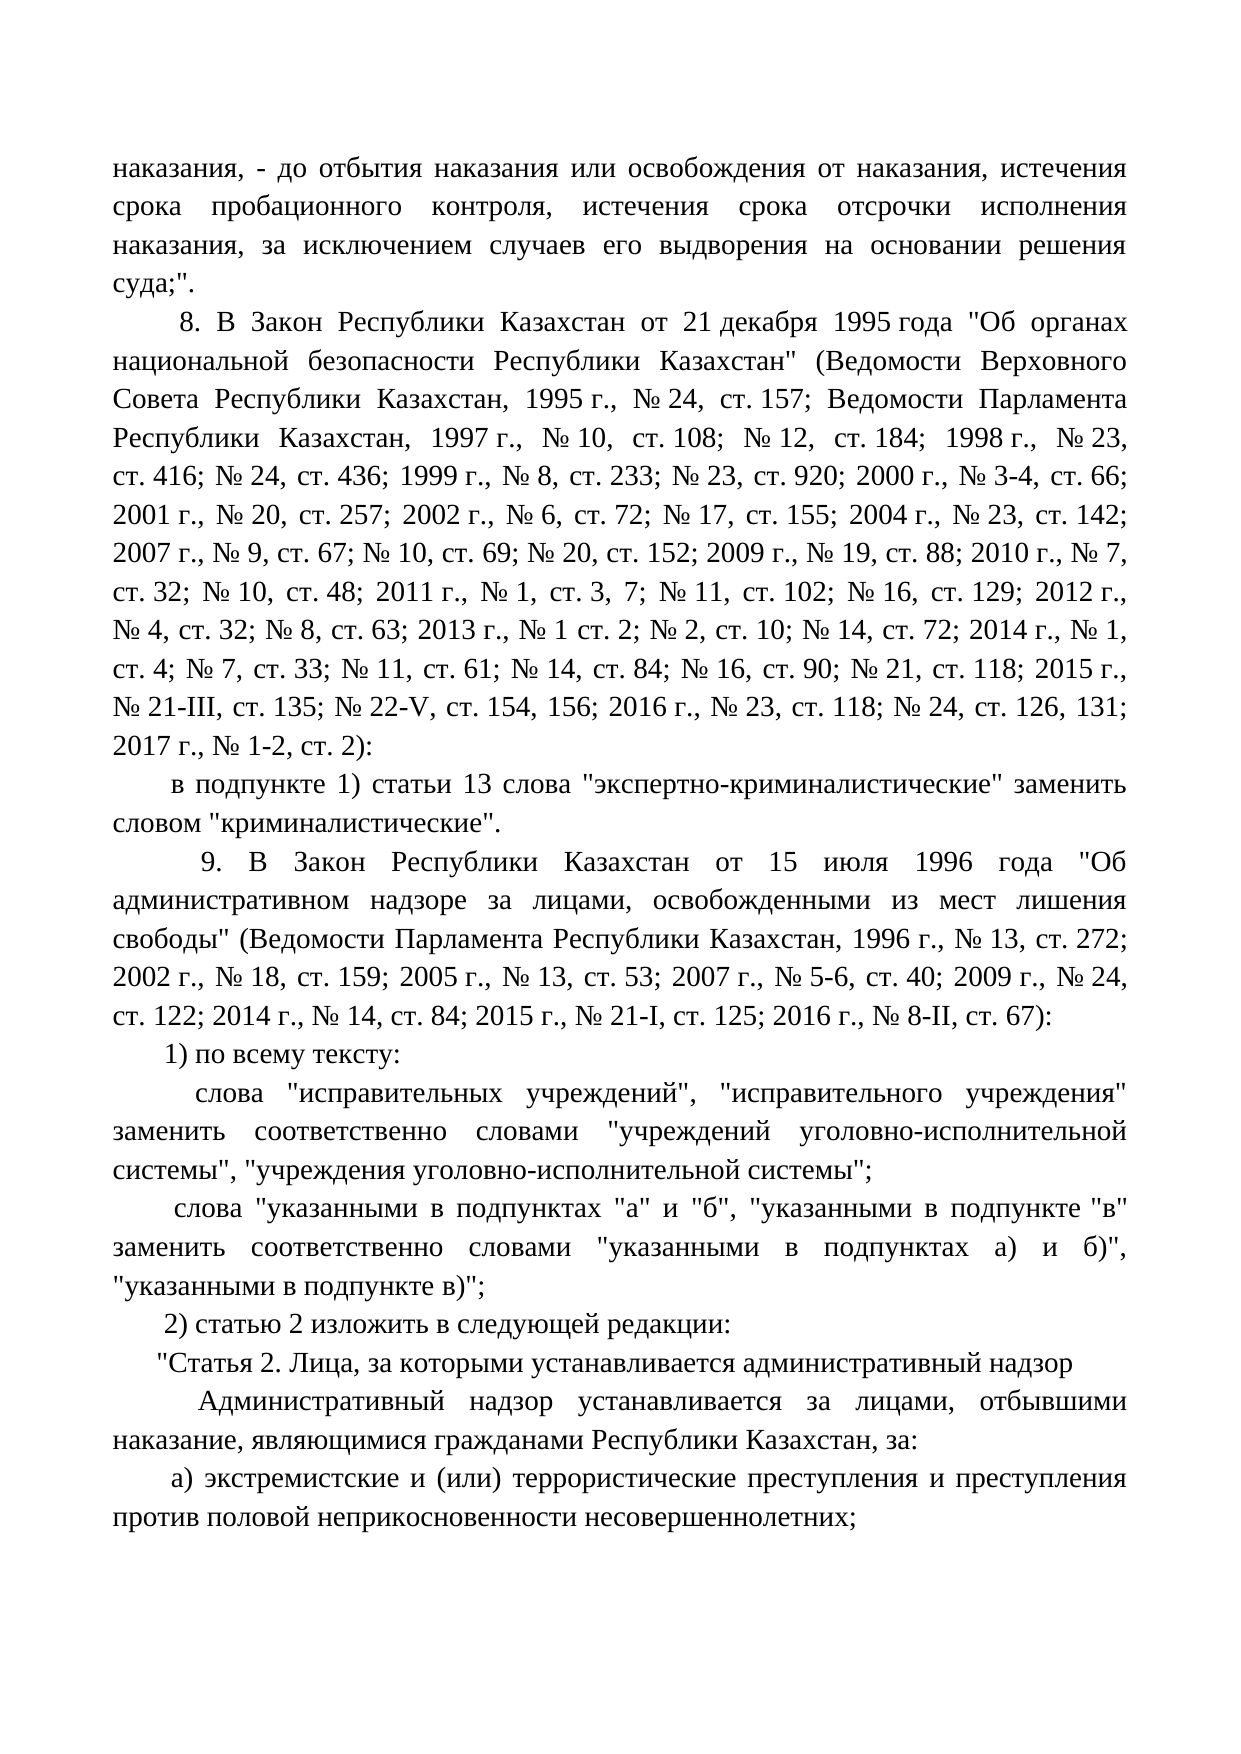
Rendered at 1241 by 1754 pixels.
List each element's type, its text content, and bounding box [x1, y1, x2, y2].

text слова "указанными в подпунктах "а" и "б", "указанными в подпункте "в" заменить соответственно словами "указанными в подпунктах а) и б)", "указанными в подпункте в)"; [112, 1191, 1128, 1301]
text Административный надзор устанавливается за лицами, отбывшими наказание, являющимися гражданами Республики Казахстан, за: [112, 1383, 1128, 1455]
text а) экстремистские и (или) террористические преступления и преступления против половой неприкосновенности несовершеннолетних; [112, 1460, 1128, 1532]
text 9. В Закон Республики Казахстан от 15 июля 1996 года "Об административном надзоре за лицами, освобожденными из мест лишения свободы" (Ведомости Парламента Республики Казахстан, 1996 г., № 13, ст. 272; 2002 г., № 18, ст. 159; 2005 г., № 13, ст. 53; 2007 г., № 5-6, ст. 40; 2009 г., № 24, ст. 122; 2014 г., № 14, ст. 84; 2015 г., № 21-I, ст. 125; 2016 г., № 8-ІІ, ст. 67): [112, 844, 1128, 1031]
text в подпункте 1) статьи 13 слова "экспертно-криминалистические" заменить словом "криминалистические". [112, 767, 1128, 839]
text 8. В Закон Республики Казахстан от 21 декабря 1995 года "Об органах национальной безопасности Республики Казахстан" (Ведомости Верховного Совета Республики Казахстан, 1995 г., № 24, ст. 157; Ведомости Парламента Республики Казахстан, 1997 г., № 10, ст. 108; № 12, ст. 184; 1998 г., № 23, ст. 416; № 24, ст. 436; 1999 г., № 8, ст. 233; № 23, ст. 920; 2000 г., № 3-4, ст. 66; 2001 г., № 20, ст. 257; 2002 г., № 6, ст. 72; № 17, ст. 155; 2004 г., № 23, ст. 142; 2007 г., № 9, ст. 67; № 10, ст. 69; № 20, ст. 152; 2009 г., № 19, ст. 88; 2010 г., № 7, ст. 32; № 10, ст. 48; 2011 г., № 1, ст. 3, 7; № 11, ст. 102; № 16, ст. 129; 2012 г., № 4, ст. 32; № 8, ст. 63; 2013 г., № 1 ст. 2; № 2, ст. 10; № 14, ст. 72; 2014 г., № 1, ст. 4; № 7, ст. 33; № 11, ст. 61; № 14, ст. 84; № 16, ст. 90; № 21, ст. 118; 2015 г., № 21-III, ст. 135; № 22-V, ст. 154, 156; 2016 г., № 23, ст. 118; № 24, ст. 126, 131; 2017 г., № 1-2, ст. 2): [112, 304, 1128, 762]
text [112, 150, 1128, 299]
text слова "исправительных учреждений", "исправительного учреждения" заменить соответственно словами "учреждений уголовно-исполнительной системы", "учреждения уголовно-исполнительной системы"; [112, 1075, 1128, 1186]
text 2) статью 2 изложить в следующей редакции: [112, 1306, 1128, 1340]
text 1) по всему тексту: [112, 1036, 1128, 1070]
text "Статья 2. Лица, за которыми устанавливается административный надзор [112, 1345, 1128, 1378]
